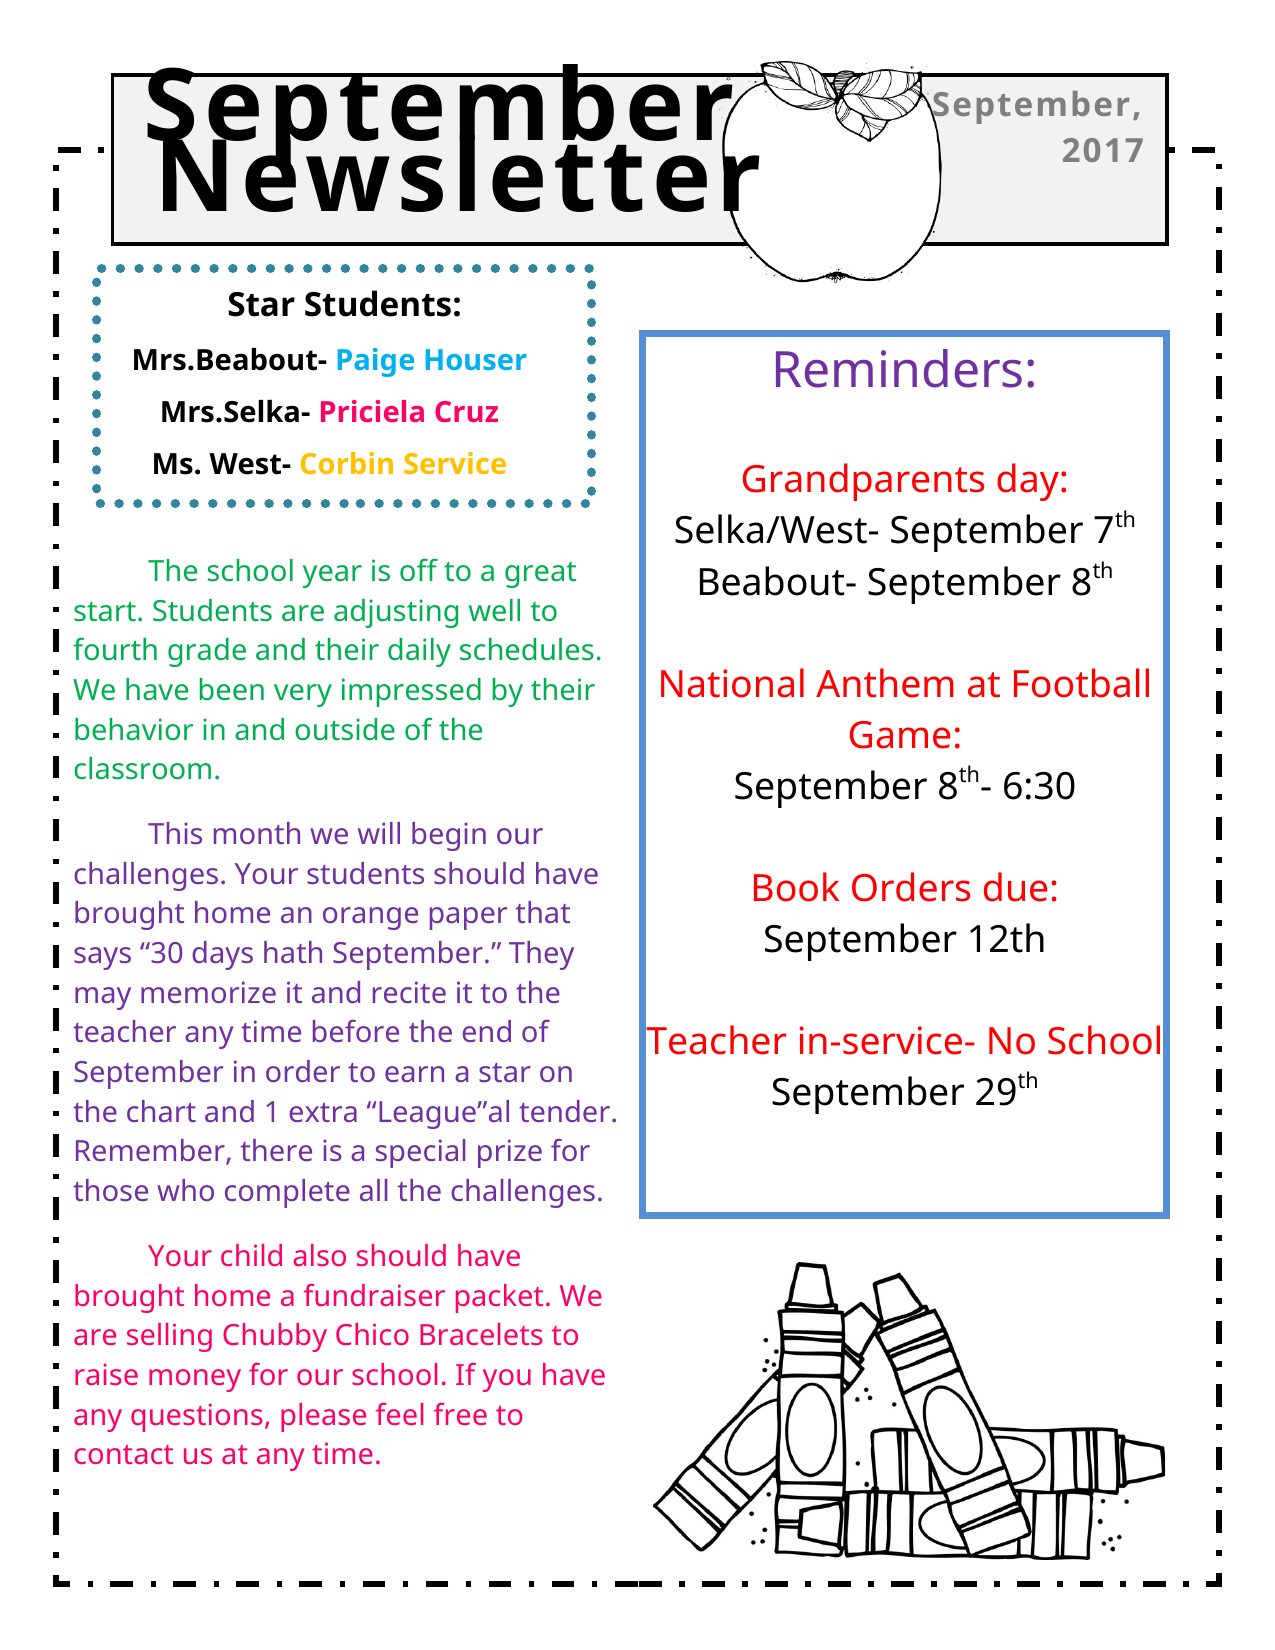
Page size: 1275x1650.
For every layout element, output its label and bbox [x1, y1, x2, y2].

picture [718, 61, 943, 285]
picture [653, 1262, 1166, 1560]
